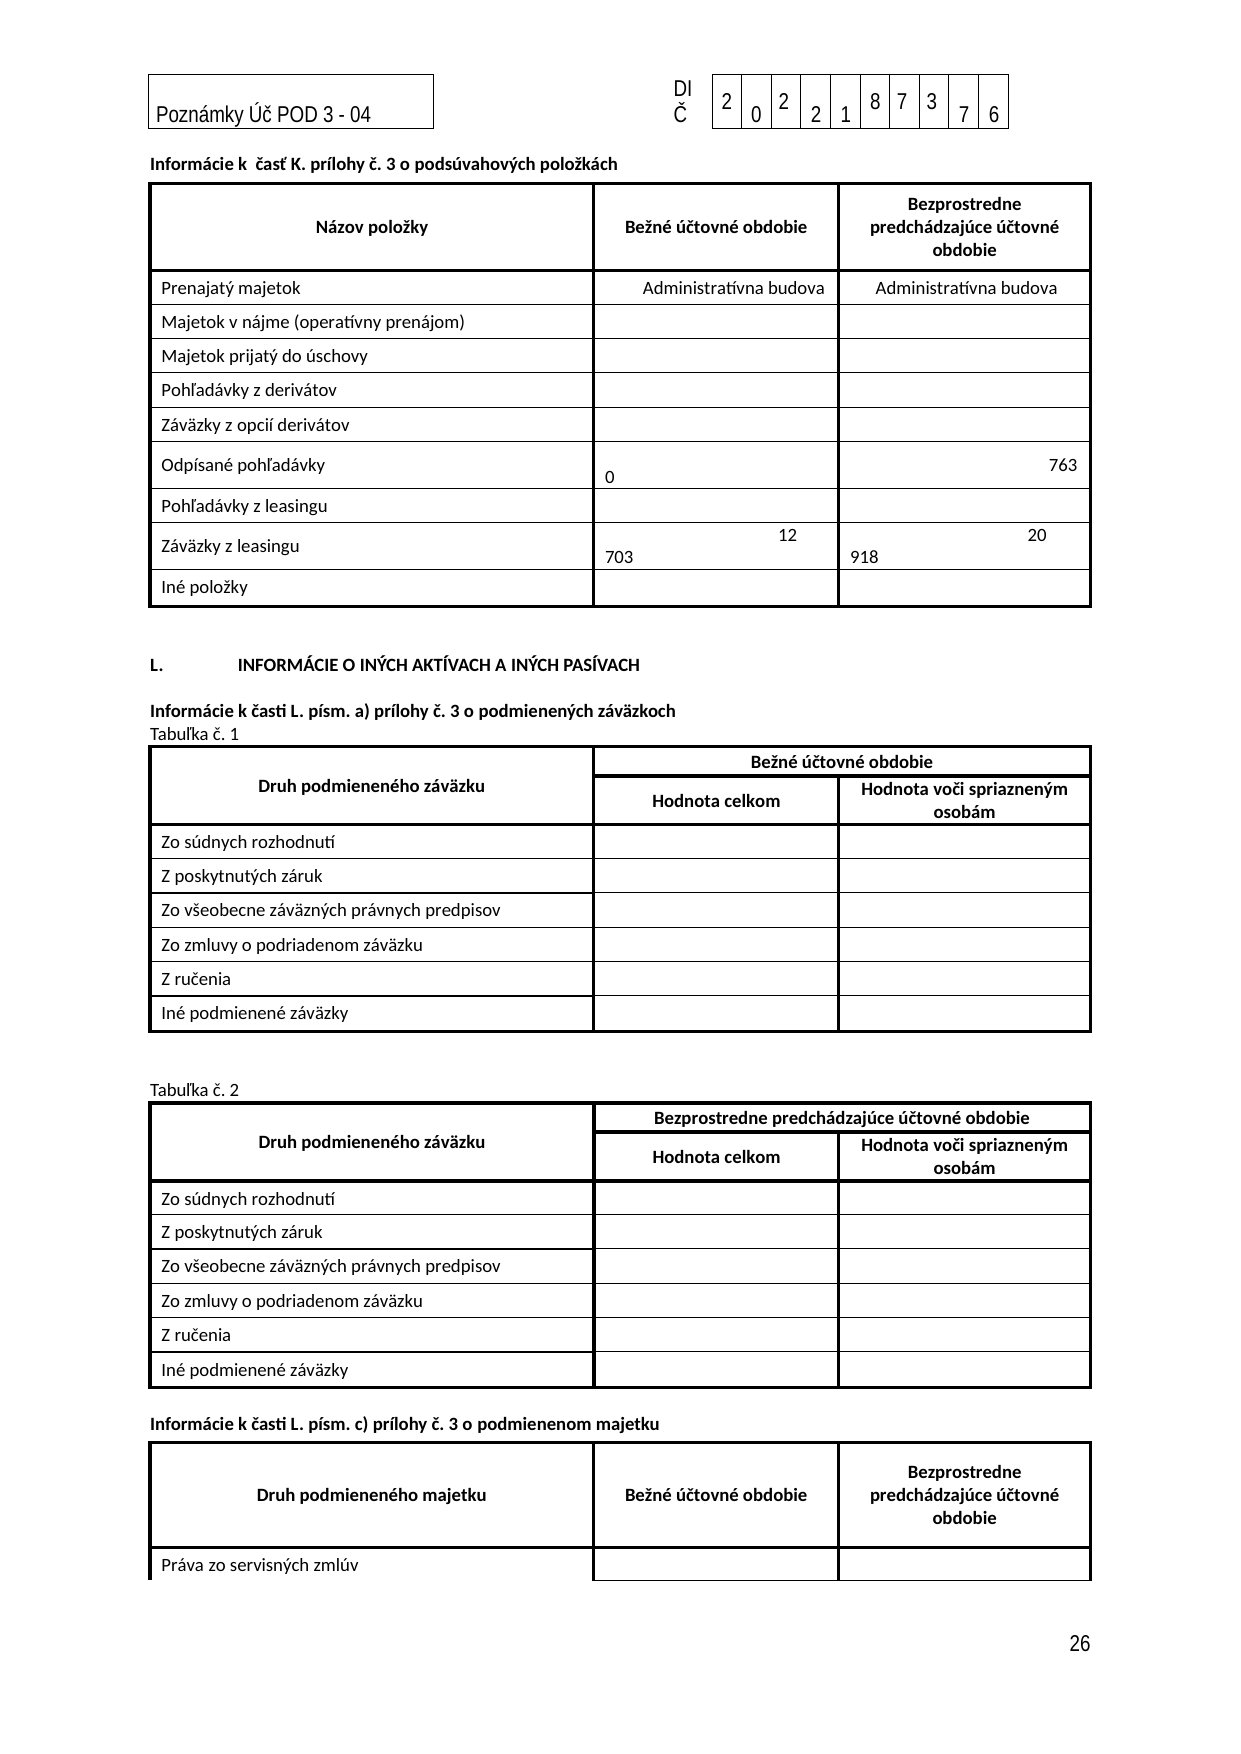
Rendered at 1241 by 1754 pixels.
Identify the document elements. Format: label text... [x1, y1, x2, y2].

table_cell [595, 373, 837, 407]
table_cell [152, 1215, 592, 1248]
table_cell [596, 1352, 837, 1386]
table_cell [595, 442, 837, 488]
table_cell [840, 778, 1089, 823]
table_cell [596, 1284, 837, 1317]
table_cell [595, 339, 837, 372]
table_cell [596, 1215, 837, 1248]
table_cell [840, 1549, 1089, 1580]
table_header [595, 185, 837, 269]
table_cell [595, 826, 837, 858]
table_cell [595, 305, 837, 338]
title Informácie k časti L. písm. c) prílohy č. 3 o podmienenom majetku [150, 1412, 1090, 1434]
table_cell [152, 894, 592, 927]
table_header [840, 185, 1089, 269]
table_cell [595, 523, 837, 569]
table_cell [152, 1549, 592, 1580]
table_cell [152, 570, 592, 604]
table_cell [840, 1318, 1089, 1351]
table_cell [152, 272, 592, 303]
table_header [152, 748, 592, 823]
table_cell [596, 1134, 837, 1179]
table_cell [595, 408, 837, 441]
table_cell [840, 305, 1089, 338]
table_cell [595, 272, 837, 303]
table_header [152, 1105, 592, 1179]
title Tabuľka č. 2 [150, 1078, 1090, 1101]
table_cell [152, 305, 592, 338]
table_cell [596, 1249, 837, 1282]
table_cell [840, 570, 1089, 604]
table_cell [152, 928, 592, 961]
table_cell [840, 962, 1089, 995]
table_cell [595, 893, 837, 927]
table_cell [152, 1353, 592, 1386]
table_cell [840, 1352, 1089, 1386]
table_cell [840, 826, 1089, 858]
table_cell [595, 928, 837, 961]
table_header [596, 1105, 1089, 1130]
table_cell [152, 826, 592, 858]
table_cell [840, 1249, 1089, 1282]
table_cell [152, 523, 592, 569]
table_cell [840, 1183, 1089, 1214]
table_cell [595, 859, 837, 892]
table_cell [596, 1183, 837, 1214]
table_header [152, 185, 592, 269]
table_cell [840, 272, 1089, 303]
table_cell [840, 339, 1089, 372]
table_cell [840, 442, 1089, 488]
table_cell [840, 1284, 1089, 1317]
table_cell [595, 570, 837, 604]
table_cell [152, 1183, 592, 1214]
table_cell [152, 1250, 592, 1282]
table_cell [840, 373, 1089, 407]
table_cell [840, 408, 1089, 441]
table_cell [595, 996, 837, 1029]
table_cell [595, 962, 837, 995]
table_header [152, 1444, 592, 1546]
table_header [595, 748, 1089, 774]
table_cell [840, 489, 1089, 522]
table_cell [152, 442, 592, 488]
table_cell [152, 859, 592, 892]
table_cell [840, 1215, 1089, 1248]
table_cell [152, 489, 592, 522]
subtitle L. INFORMÁCIE O INÝCH AKTÍVACH A INÝCH PASÍVACH [150, 653, 1090, 676]
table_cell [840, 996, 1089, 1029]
title Informácie k časť K. prílohy č. 3 o podsúvahových položkách [150, 152, 1090, 175]
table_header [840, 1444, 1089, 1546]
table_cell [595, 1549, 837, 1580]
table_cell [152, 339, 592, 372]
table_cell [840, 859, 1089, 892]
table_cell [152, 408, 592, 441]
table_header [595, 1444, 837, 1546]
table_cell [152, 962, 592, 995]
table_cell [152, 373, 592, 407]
title Informácie k časti L. písm. a) prílohy č. 3 o podmienených záväzkoch [150, 699, 1090, 722]
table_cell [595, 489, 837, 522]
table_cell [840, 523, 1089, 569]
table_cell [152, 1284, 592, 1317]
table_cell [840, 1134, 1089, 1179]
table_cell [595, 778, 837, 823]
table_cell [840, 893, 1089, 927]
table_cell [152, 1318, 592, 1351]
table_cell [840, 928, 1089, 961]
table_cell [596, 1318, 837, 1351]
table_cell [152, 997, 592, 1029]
title Tabuľka č. 1 [150, 722, 1090, 745]
